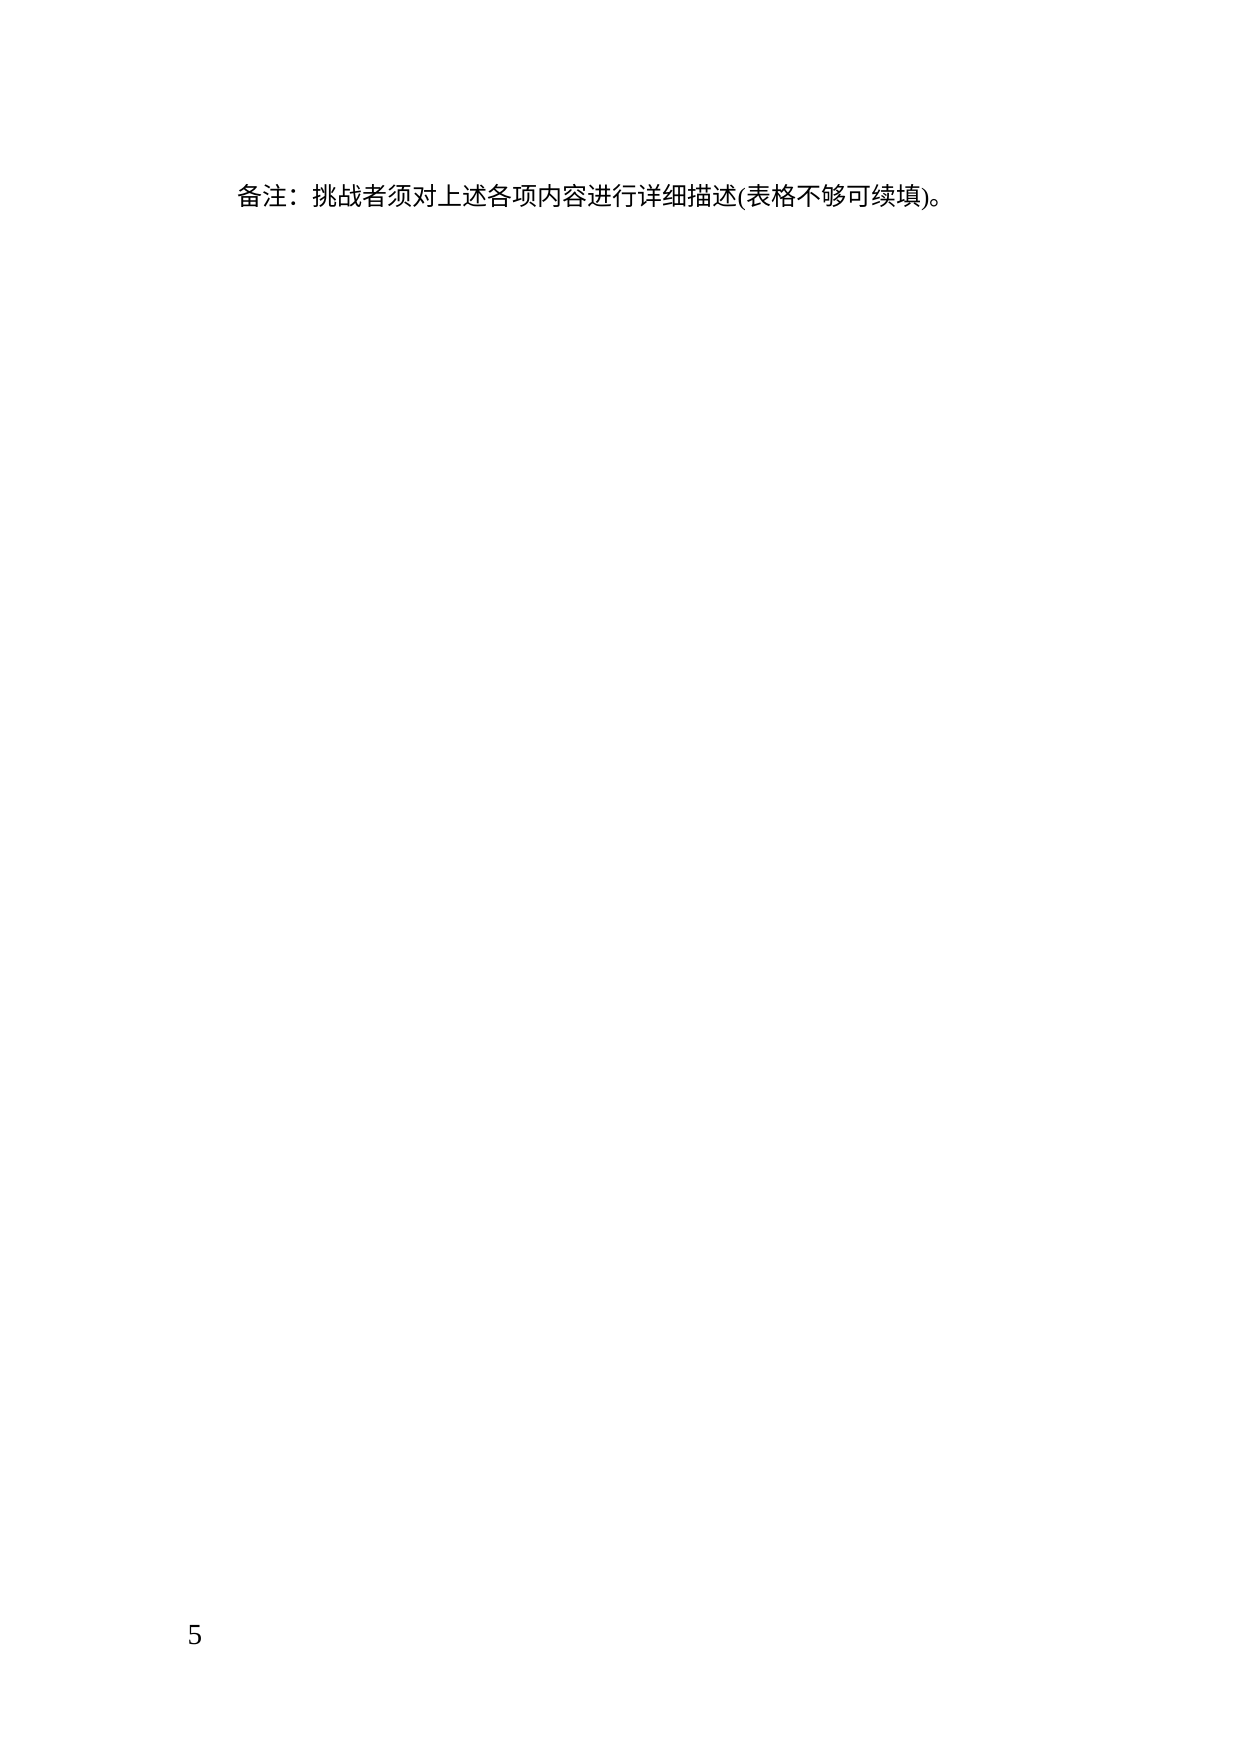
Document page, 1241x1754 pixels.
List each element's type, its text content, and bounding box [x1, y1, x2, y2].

text 备注：挑战者须对上述各项内容进行详细描述(表格不够可续填)。 [187, 162, 1053, 227]
